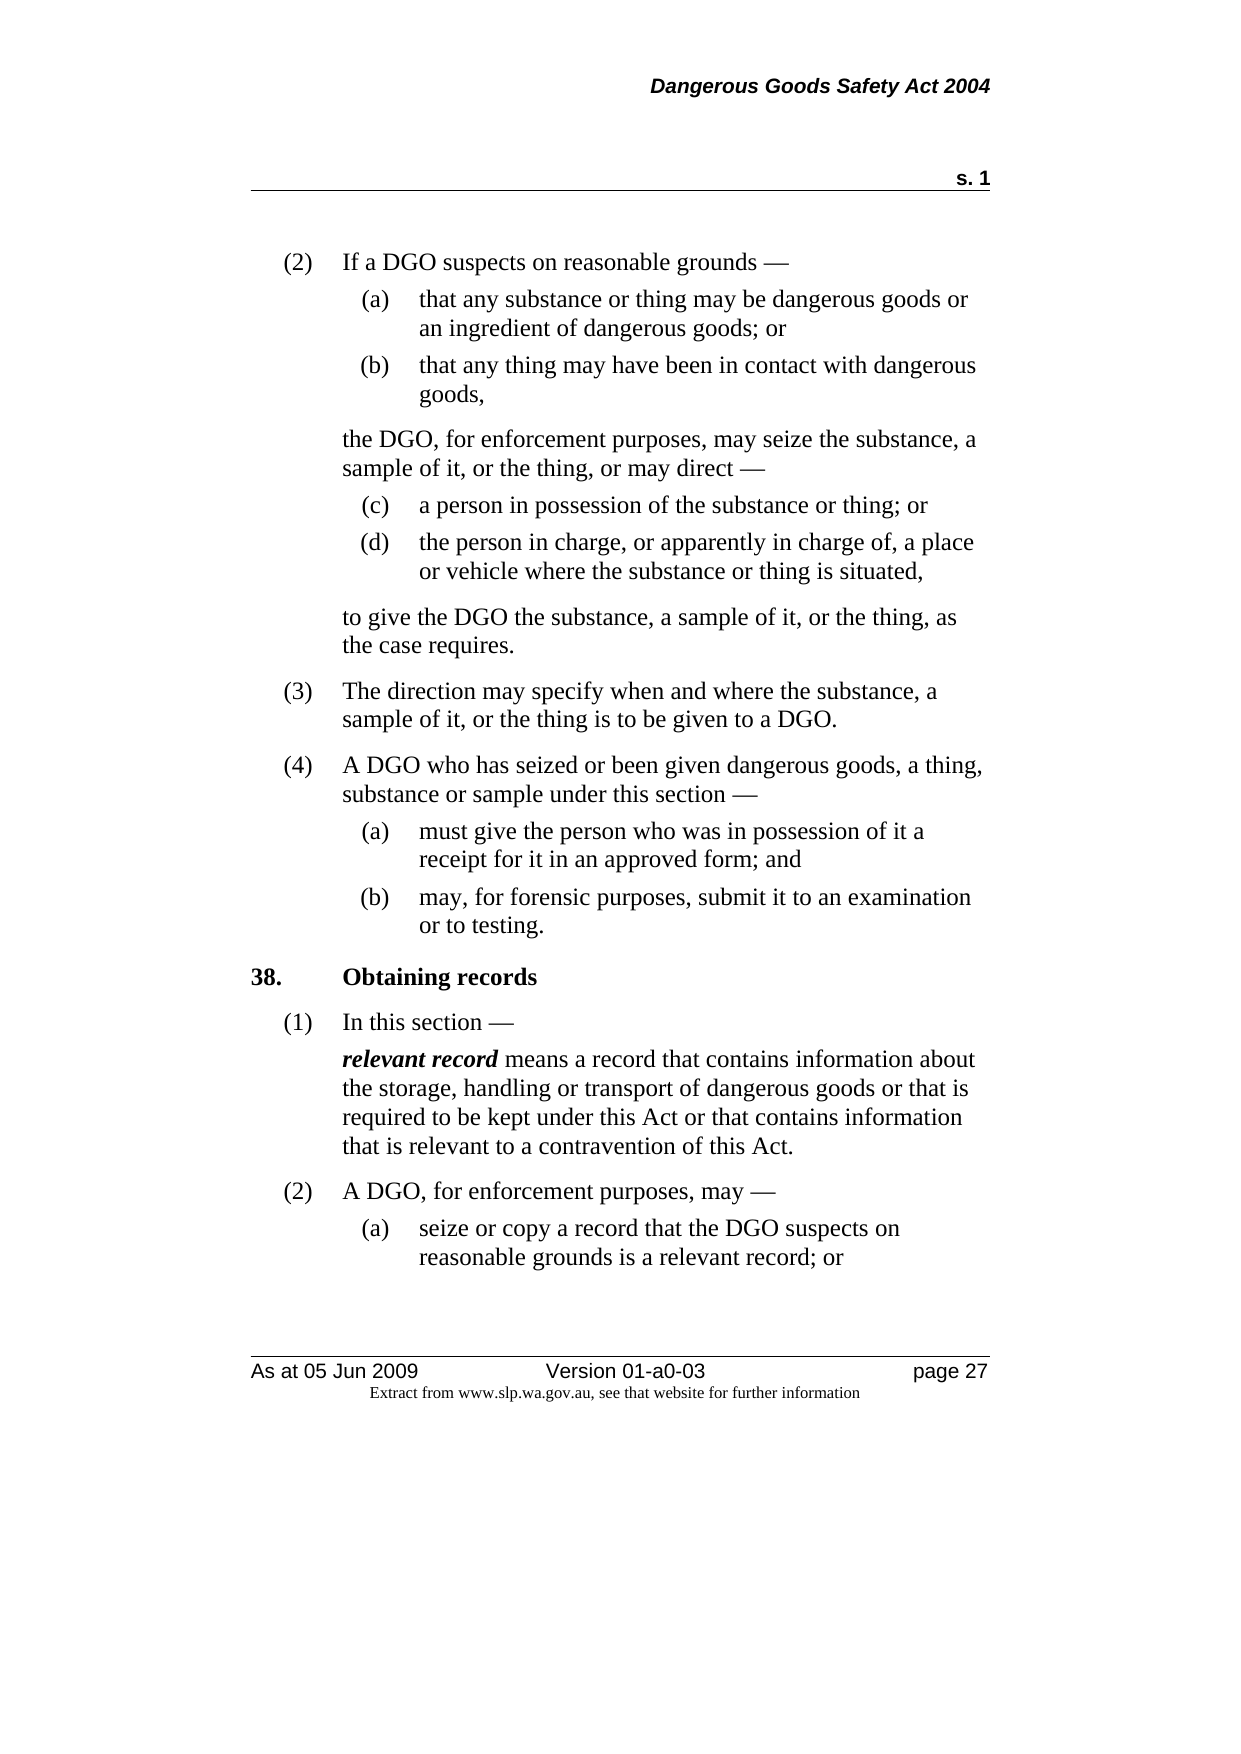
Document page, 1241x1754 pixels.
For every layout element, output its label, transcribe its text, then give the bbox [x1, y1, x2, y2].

text to give the DGO the substance, a sample of it, or the thing, as the case requires. [251, 602, 990, 659]
text (2) If a DGO suspects on reasonable grounds — [251, 247, 990, 276]
text (a) that any substance or thing may be dangerous goods or an ingredient of dangerous goods; or [251, 284, 990, 342]
text (a) must give the person who was in possession of it a receipt for it in an approved form; and [251, 816, 990, 873]
text (3) The direction may specify when and where the substance, a sample of it, or the thing is to be given to a DGO. [251, 676, 990, 733]
text (b) that any thing may have been in contact with dangerous goods, [251, 350, 990, 408]
text (a) seize or copy a record that the DGO suspects on reasonable grounds is a relevant record; or [251, 1213, 990, 1271]
text (2) A DGO, for enforcement purposes, may — [251, 1176, 990, 1205]
text (d) the person in charge, or apparently in charge of, a place or vehicle where the substance or thing is situated, [251, 527, 990, 585]
text relevant record means a record that contains information about the storage, handling or transport of dangerous goods or that is required to be kept under this Act or that contains information that is relevant to a contravention of this Act. [251, 1044, 990, 1159]
subtitle 38. Obtaining records [251, 962, 990, 991]
text the DGO, for enforcement purposes, may seize the substance, a sample of it, or the thing, or may direct — [251, 424, 990, 482]
text (1) In this section — [251, 1007, 990, 1036]
text (c) a person in possession of the substance or thing; or [251, 490, 990, 519]
text (b) may, for forensic purposes, submit it to an examination or to testing. [251, 882, 990, 939]
text (4) A DGO who has seized or been given dangerous goods, a thing, substance or sample under this section — [251, 750, 990, 807]
